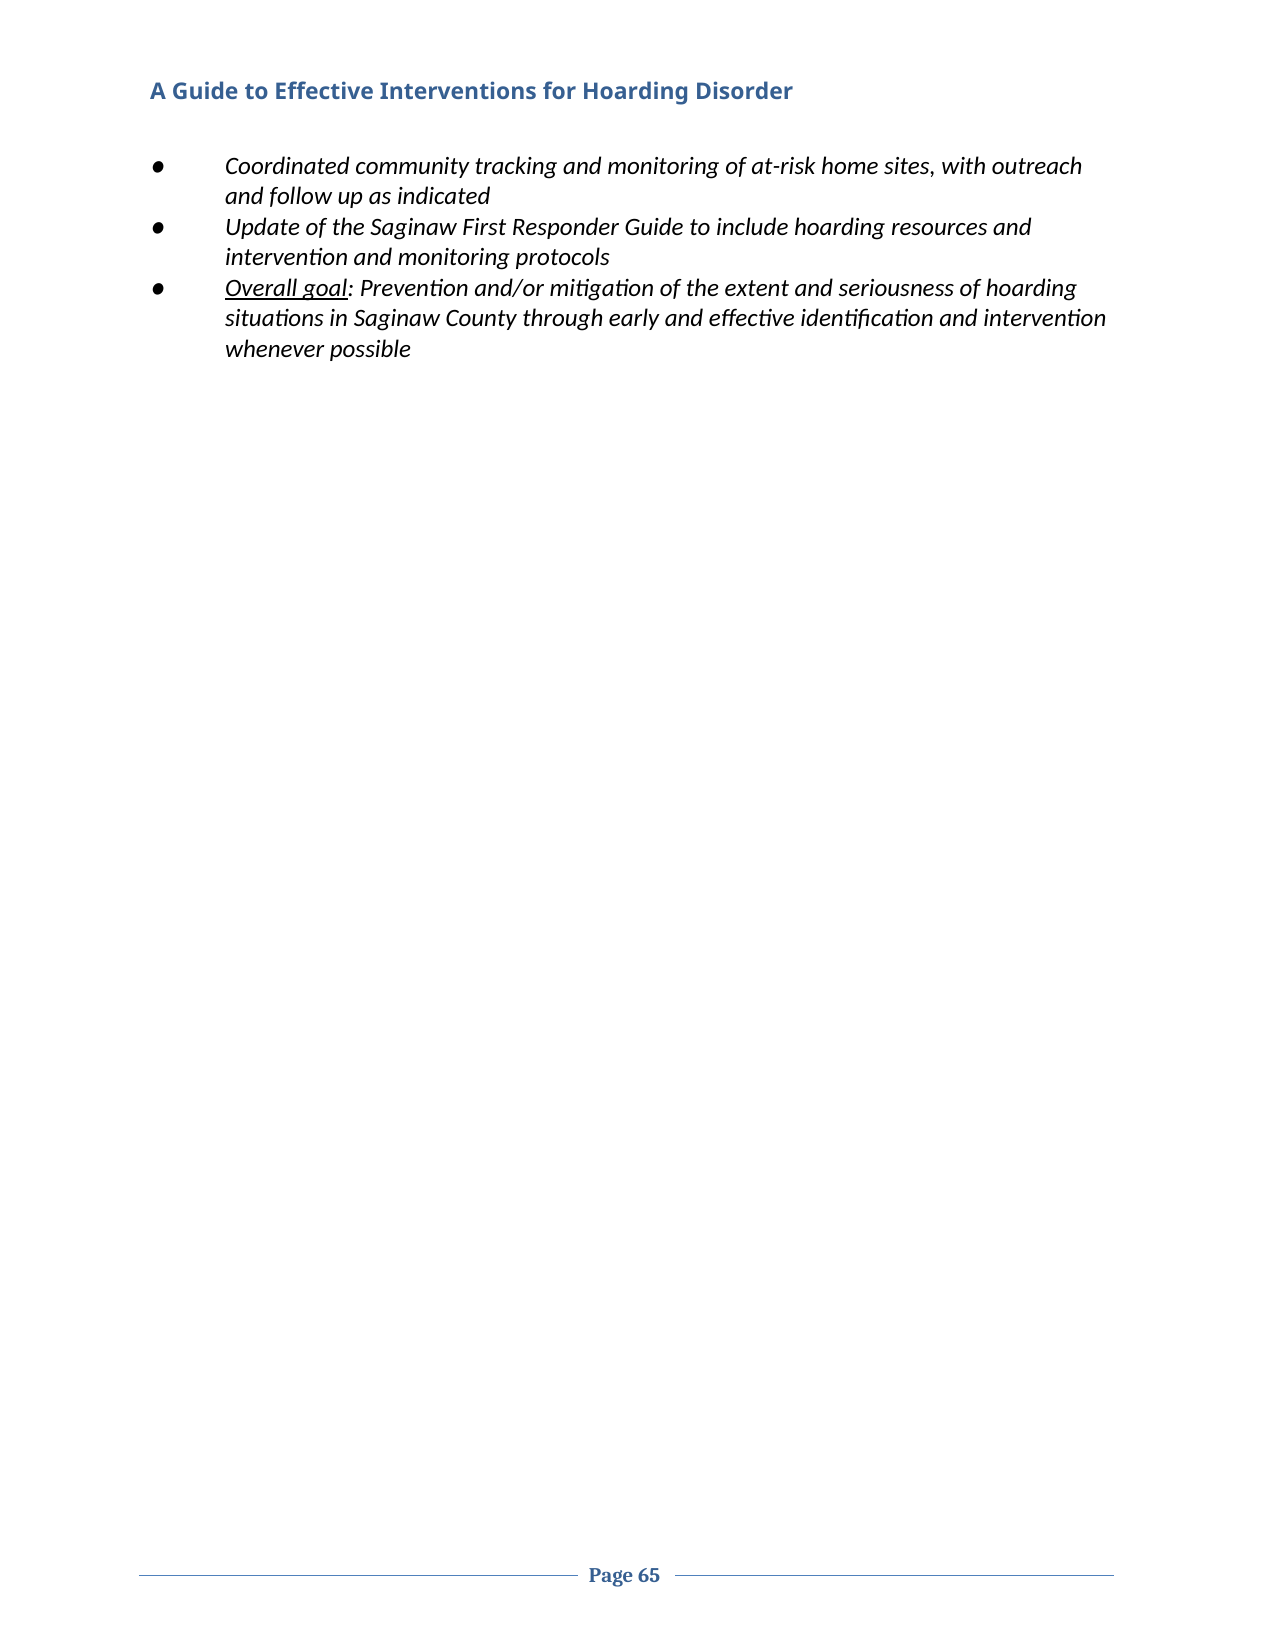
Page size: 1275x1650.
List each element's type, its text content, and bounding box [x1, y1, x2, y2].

text ● Update of the Saginaw First Responder Guide to include hoarding resources and intervention and monitoring protocols [150, 211, 1125, 272]
text ● Coordinated community tracking and monitoring of at-risk home sites, with outreach and follow up as indicated [150, 150, 1125, 211]
text ● Overall goal: Prevention and/or mitigation of the extent and seriousness of hoarding situations in Saginaw County through early and effective identification and intervention whenever possible [150, 272, 1125, 364]
